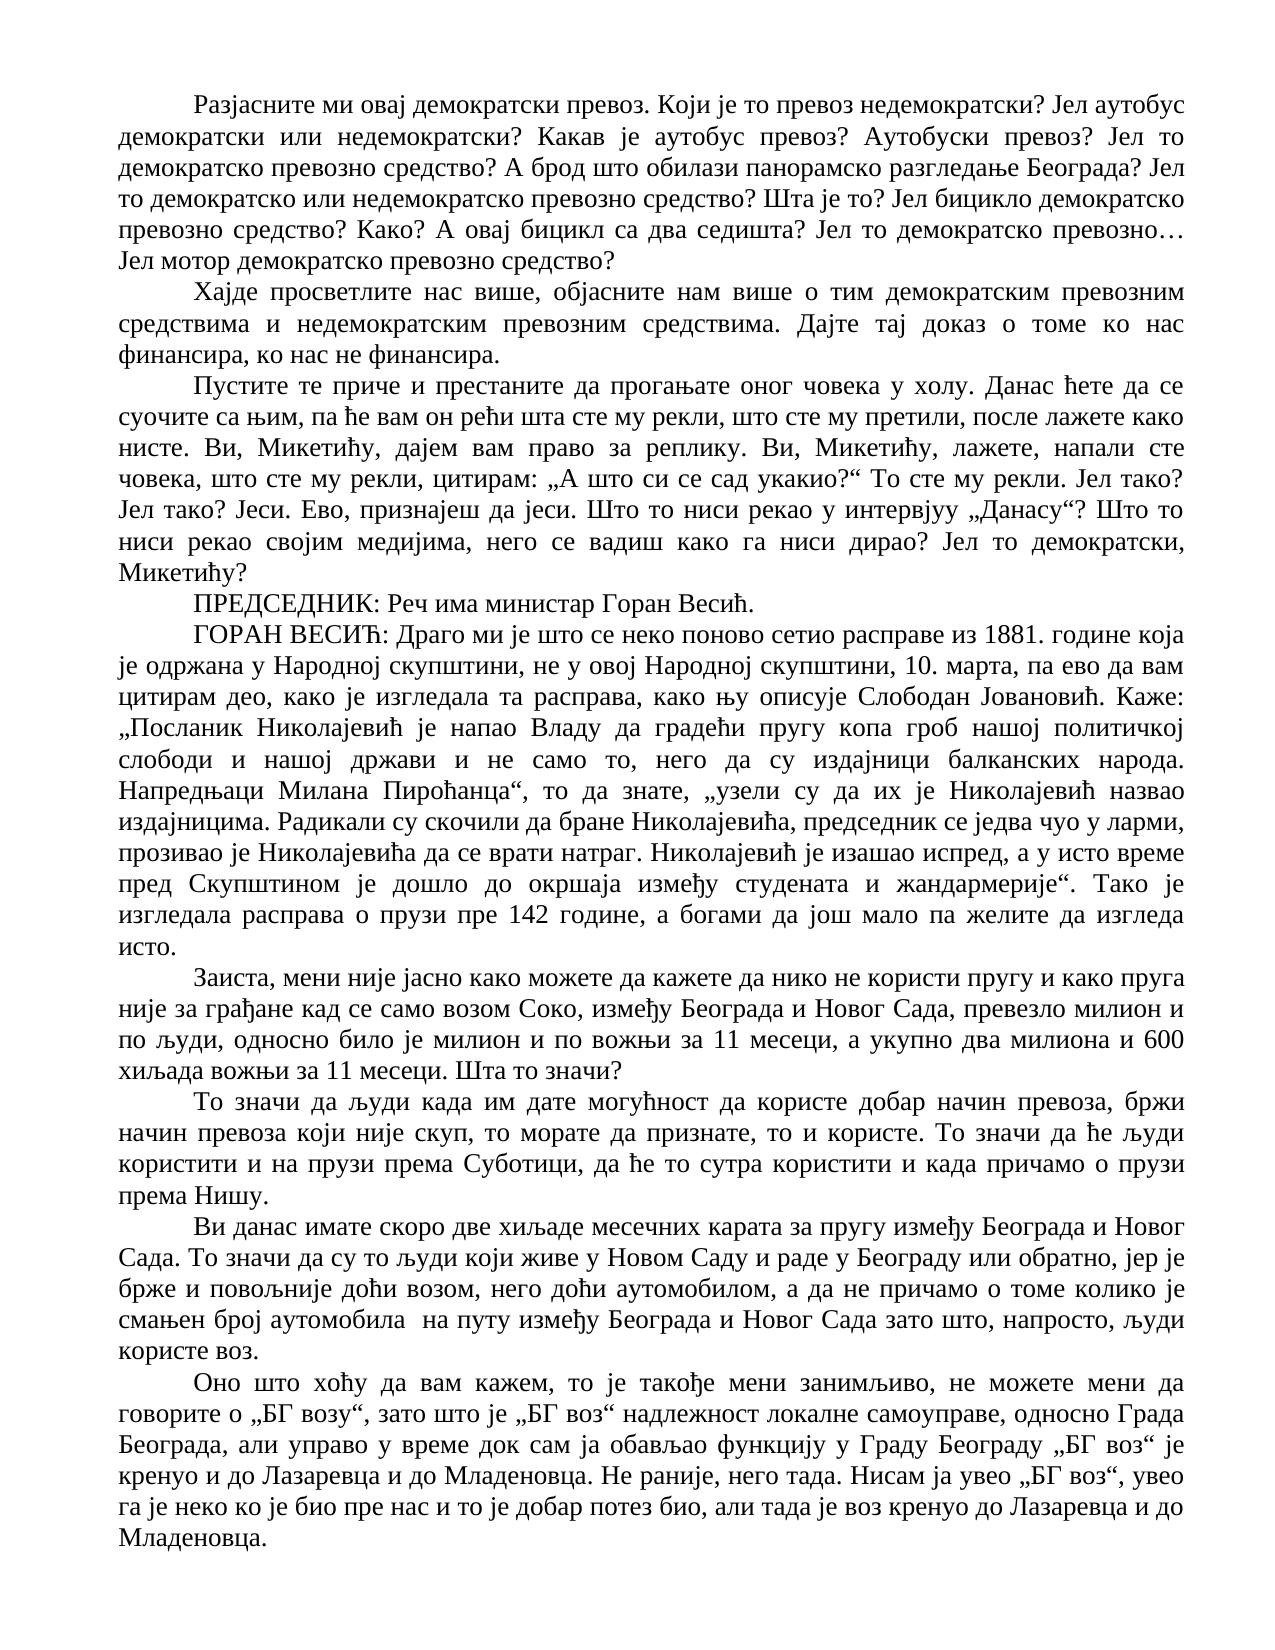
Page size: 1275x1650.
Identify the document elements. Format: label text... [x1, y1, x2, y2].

text ПРЕДСЕДНИК: Реч има министар Горан Весић. [118, 587, 1186, 618]
text Ви данас имате скоро две хиљаде месечних карата за пругу између Београда и Новог Сада. То значи да су то људи који живе у Новом Саду и раде у Београду или обратно, јер је брже и повољније доћи возом, него доћи аутомобилом, а да не причамо о томе колико је смањен број аутомобила на путу између Београда и Новог Сада зато што, напросто, људи користе воз. [118, 1210, 1186, 1366]
text Пустите те приче и престаните да прогањате оног човека у холу. Данас ћете да се суочите са њим, па ће вам он рећи шта сте му рекли, што сте му претили, после лажете како нисте. Ви, Микетићу, дајем вам право за реплику. Ви, Микетићу, лажете, напали сте човека, што сте му рекли, цитирам: „А што си се сад укакио?“ То сте му рекли. Јел тако? Јел тако? Јеси. Ево, признајеш да јеси. Што то ниси рекао у интервјуу „Данасу“? Што то ниси рекао својим медијима, него се вадиш како га ниси дирао? Јел то демократски, Микетићу? [118, 369, 1186, 587]
text Оно што хоћу да вам кажем, то је такође мени занимљиво, не можете мени да говорите о „БГ возу“, зато што је „БГ воз“ надлежност локалне самоуправе, односно Града Београда, али управо у време док сам ја обављао функцију у Граду Београду „БГ воз“ је кренуо и до Лазаревца и до Младеновца. Не раније, него тада. Нисам ја увео „БГ воз“, увео га је неко ко је био пре нас и то је добар потез био, али тада је воз кренуо до Лазаревца и до Младеновца. [118, 1366, 1186, 1552]
text Разјасните ми овај демократски превоз. Који је то превоз недемократски? Јел аутобус демократски или недемократски? Какав је аутобус превоз? Аутобуски превоз? Јел то демократско превозно средство? А брод што обилази панорамско разгледање Београда? Јел то демократско или недемократско превозно средство? Шта је то? Јел бицикло демократско превозно средство? Како? А овај бицикл са два седишта? Јел то демократско превозно… Јел мотор демократско превозно средство? [118, 89, 1186, 276]
text ГОРАН ВЕСИЋ: Драго ми је што се неко поново сетио расправе из 1881. године која је одржана у Народној скупштини, не у овој Народној скупштини, 10. марта, па ево да вам цитирам део, како је изгледала та расправа, како њу описује Слободан Јовановић. Каже: „Посланик Николајевић је напао Владу да градећи пругу копа гроб нашој политичкој слободи и нашој држави и не само то, него да су издајници балканских народа. Напредњаци Милана Пироћанца“, то да знате, „узели су да их је Николајевић назвао издајницима. Радикали су скочили да бране Николајевића, председник се једва чуо у ларми, прозивао је Николајевића да се врати натраг. Николајевић је изашао испред, а у исто време пред Скупштином је дошло до окршаја између студената и жандармерије“. Тако је изгледала расправа о прузи пре 142 године, а богами да још мало па желите да изгледа исто. [118, 618, 1186, 961]
text Хајде просветлите нас више, објасните нам више о тим демократским превозним средствима и недемократским превозним средствима. Дајте тај доказ о томе ко нас финансира, ко нас не финансира. [118, 276, 1186, 369]
text Заиста, мени није јасно како можете да кажете да нико не користи пругу и како пруга није за грађане кад се само возом Соко, између Београда и Новог Сада, превезло милион и по људи, односно било је милион и по вожњи за 11 месеци, а укупно два милиона и 600 хиљада вожњи за 11 месеци. Шта то значи? [118, 961, 1186, 1085]
text То значи да људи када им дате могућност да користе добар начин превоза, бржи начин превоза који није скуп, то морате да признате, то и користе. То значи да ће људи користити и на прузи према Суботици, да ће то сутра користити и када причамо о прузи према Нишу. [118, 1085, 1186, 1210]
